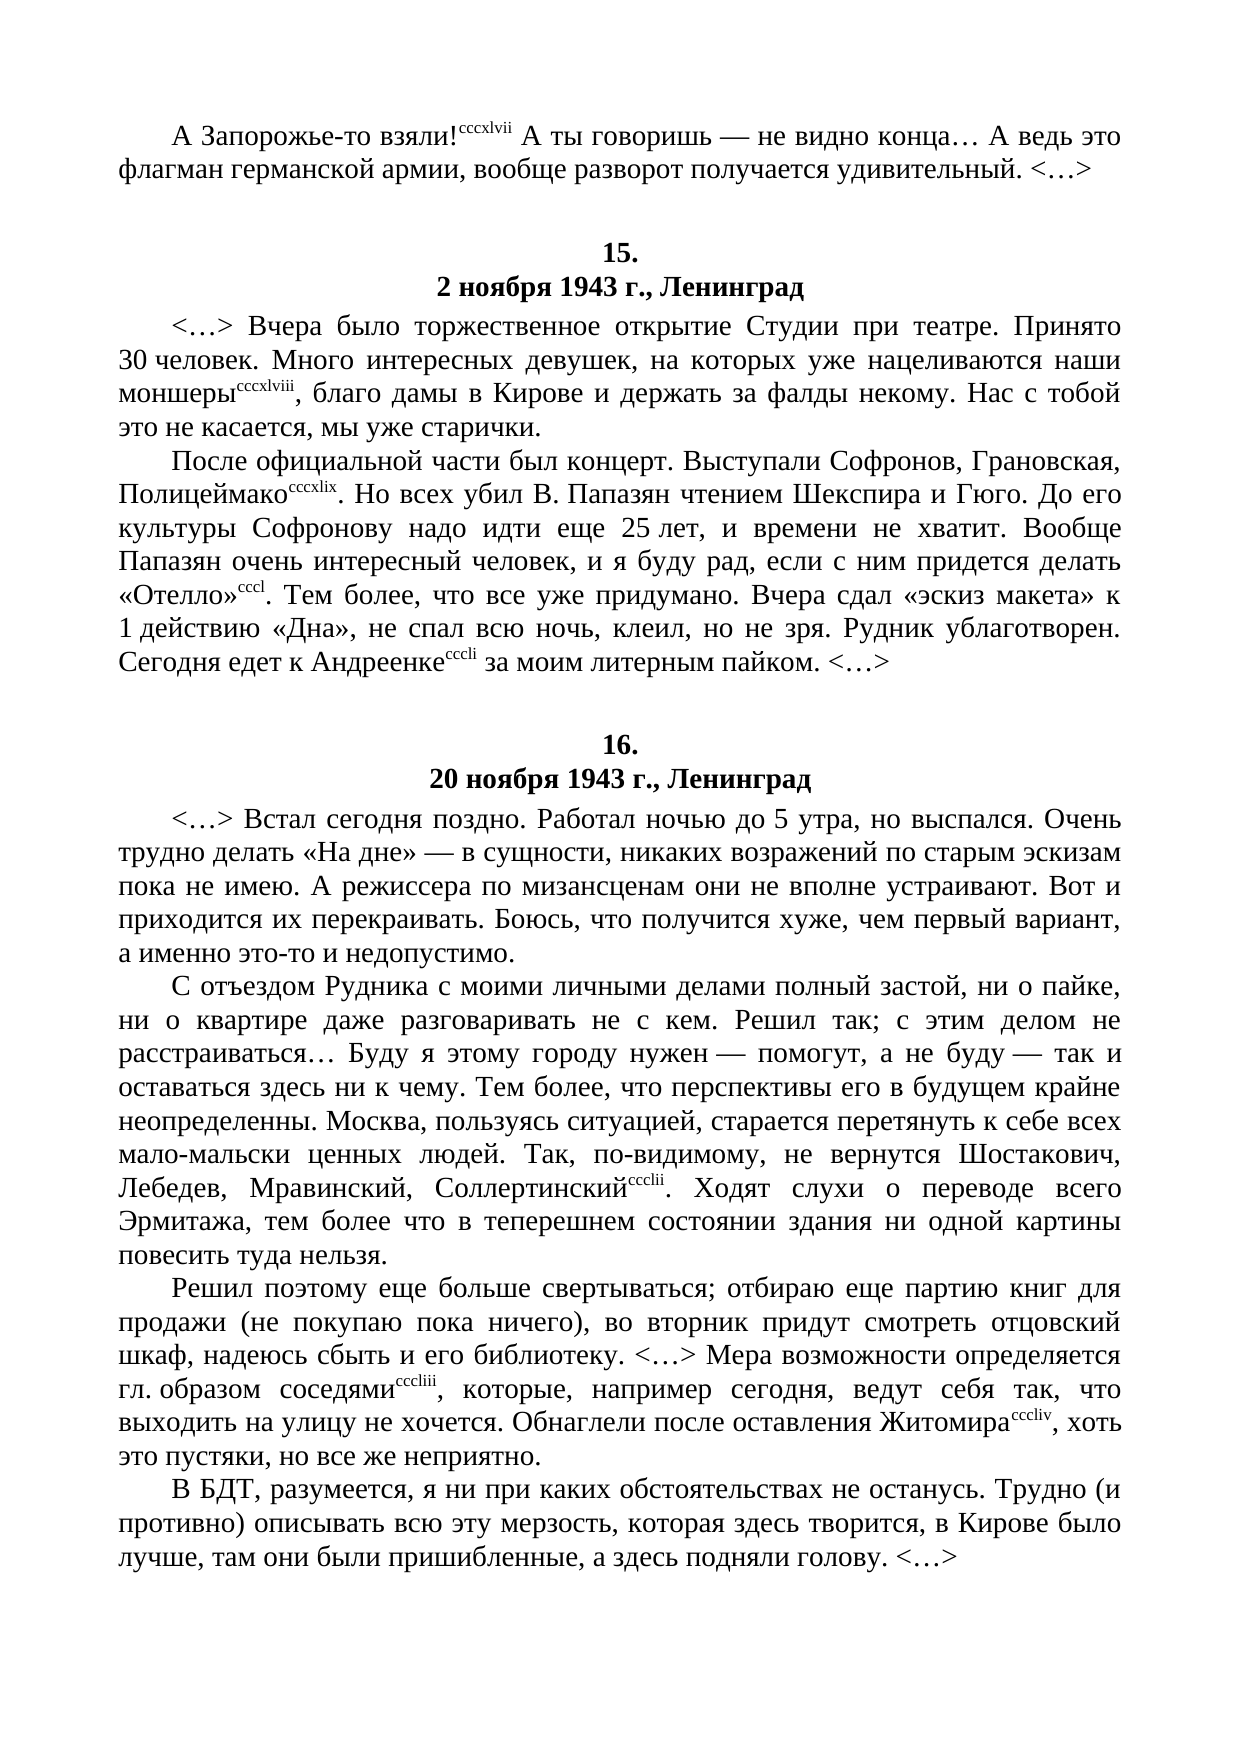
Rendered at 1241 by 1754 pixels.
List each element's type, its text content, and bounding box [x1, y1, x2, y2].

text <…> Вчера было торжественное открытие Студии при театре. Принято 30 человек. Много интересных девушек, на которых уже нацеливаются наши моншеры, благо дамы в Кирове и держать за фалды некому. Нас с тобой это не касается, мы уже старички. [118, 308, 1122, 443]
text Решил поэтому еще больше свертываться; отбираю еще партию книг для продажи (не покупаю пока ничего), во вторник придут смотреть отцовский шкаф, надеюсь сбыть и его библиотеку. <…> Мера возможности определяется гл. образом соседями, которые, например сегодня, ведут себя так, что выходить на улицу не хочется. Обнаглели после оставления Житомира, хоть это пустяки, но все же неприятно. [118, 1270, 1122, 1472]
text {145} В БДТ, разумеется, я ни при каких обстоятельствах не останусь. Трудно (и противно) описывать всю эту мерзость, которая здесь творится, в Кирове было лучше, там они были пришибленные, а здесь подняли голову. <…> [118, 1472, 1122, 1572]
text А Запорожье-то взяли! А ты говоришь — не видно конца… А ведь это флагман германской армии, вообще разворот получается удивительный. <…> [118, 118, 1122, 185]
subtitle {144} 15. 2 ноября 1943 г., Ленинград [118, 235, 1122, 302]
subtitle 16. 20 ноября 1943 г., Ленинград [118, 727, 1122, 794]
text <…> Встал сегодня поздно. Работал ночью до 5 утра, но выспался. Очень трудно делать «На дне» — в сущности, никаких возражений по старым эскизам пока не имею. А режиссера по мизансценам они не вполне устраивают. Вот и приходится их перекраивать. Боюсь, что получится хуже, чем первый вариант, а именно это-то и недопустимо. [118, 801, 1122, 968]
text С отъездом Рудника с моими личными делами полный застой, ни о пайке, ни о квартире даже разговаривать не с кем. Решил так; с этим делом не расстраиваться… Буду я этому городу нужен — помогут, а не буду — так и оставаться здесь ни к чему. Тем более, что перспективы его в будущем крайне неопределенны. Москва, пользуясь ситуацией, старается перетянуть к себе всех мало-мальски ценных людей. Так, по-видимому, не вернутся Шостакович, Лебедев, Мравинский, Соллертинский. Ходят слухи о переводе всего Эрмитажа, тем более что в теперешнем состоянии здания ни одной картины повесить туда нельзя. [118, 968, 1122, 1270]
text После официальной части был концерт. Выступали Софронов, Грановская, Полицеймако. Но всех убил В. Папазян чтением Шекспира и Гюго. До его культуры Софронову надо идти еще 25 лет, и времени не хватит. Вообще Папазян очень интересный человек, и я буду рад, если с ним придется делать «Отелло». Тем более, что все уже придумано. Вчера сдал «эскиз макета» к 1 действию «Дна», не спал всю ночь, клеил, но не зря. Рудник ублаготворен. Сегодня едет к Андреенке за моим литерным пайком. <…> [118, 443, 1122, 677]
